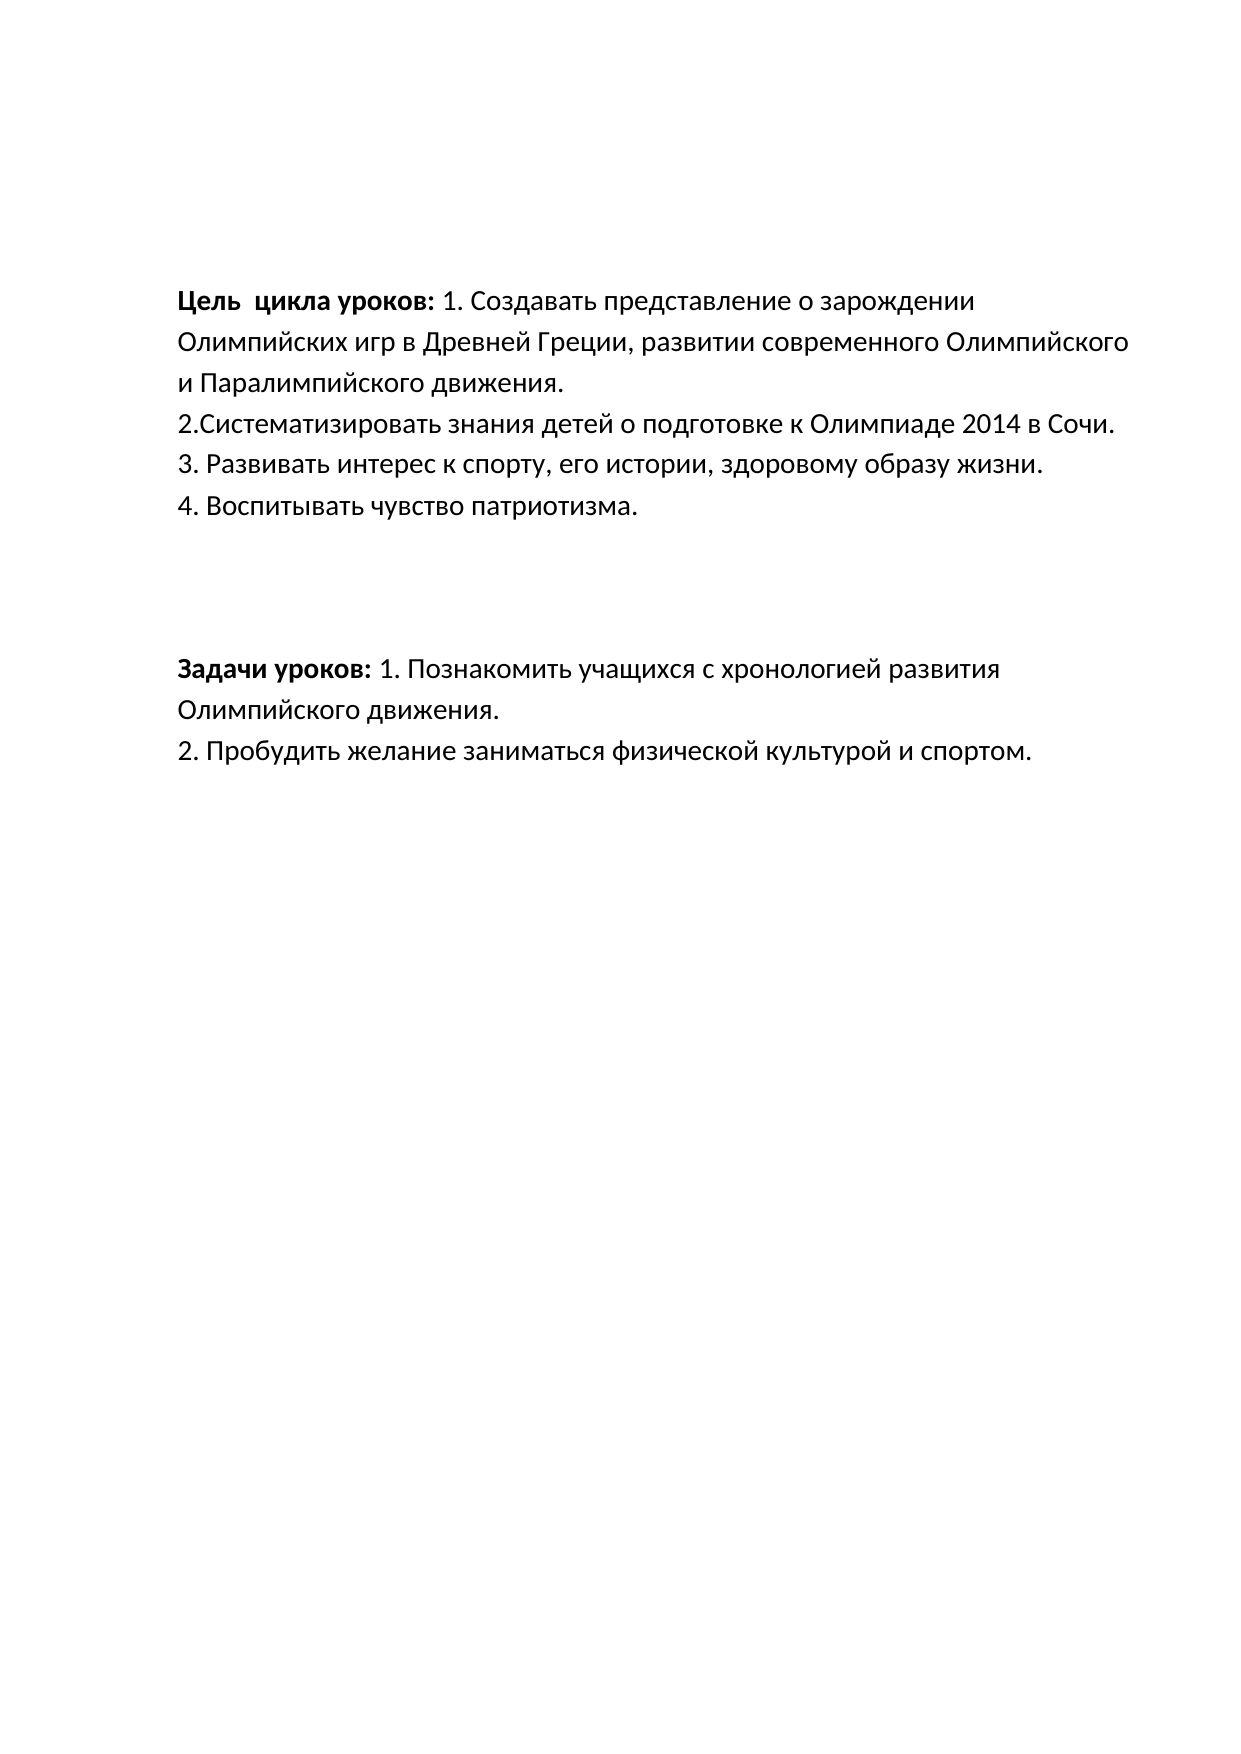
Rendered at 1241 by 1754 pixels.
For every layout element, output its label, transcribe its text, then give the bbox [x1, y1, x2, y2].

text Задачи уроков: 1. Познакомить учащихся с хронологией развития Олимпийского движения. [177, 650, 1152, 727]
text 2.Систематизировать знания детей о подготовке к Олимпиаде 2014 в Сочи. [177, 405, 1152, 440]
text Цель цикла уроков: 1. Создавать представление о зарождении Олимпийских игр в Древней Греции, развитии современного Олимпийского и Паралимпийского движения. [177, 282, 1152, 399]
text 4. Воспитывать чувство патриотизма. [177, 487, 1152, 522]
text 2. Пробудить желание заниматься физической культурой и спортом. [177, 732, 1152, 768]
text 3. Развивать интерес к спорту, его истории, здоровому образу жизни. [177, 446, 1152, 481]
